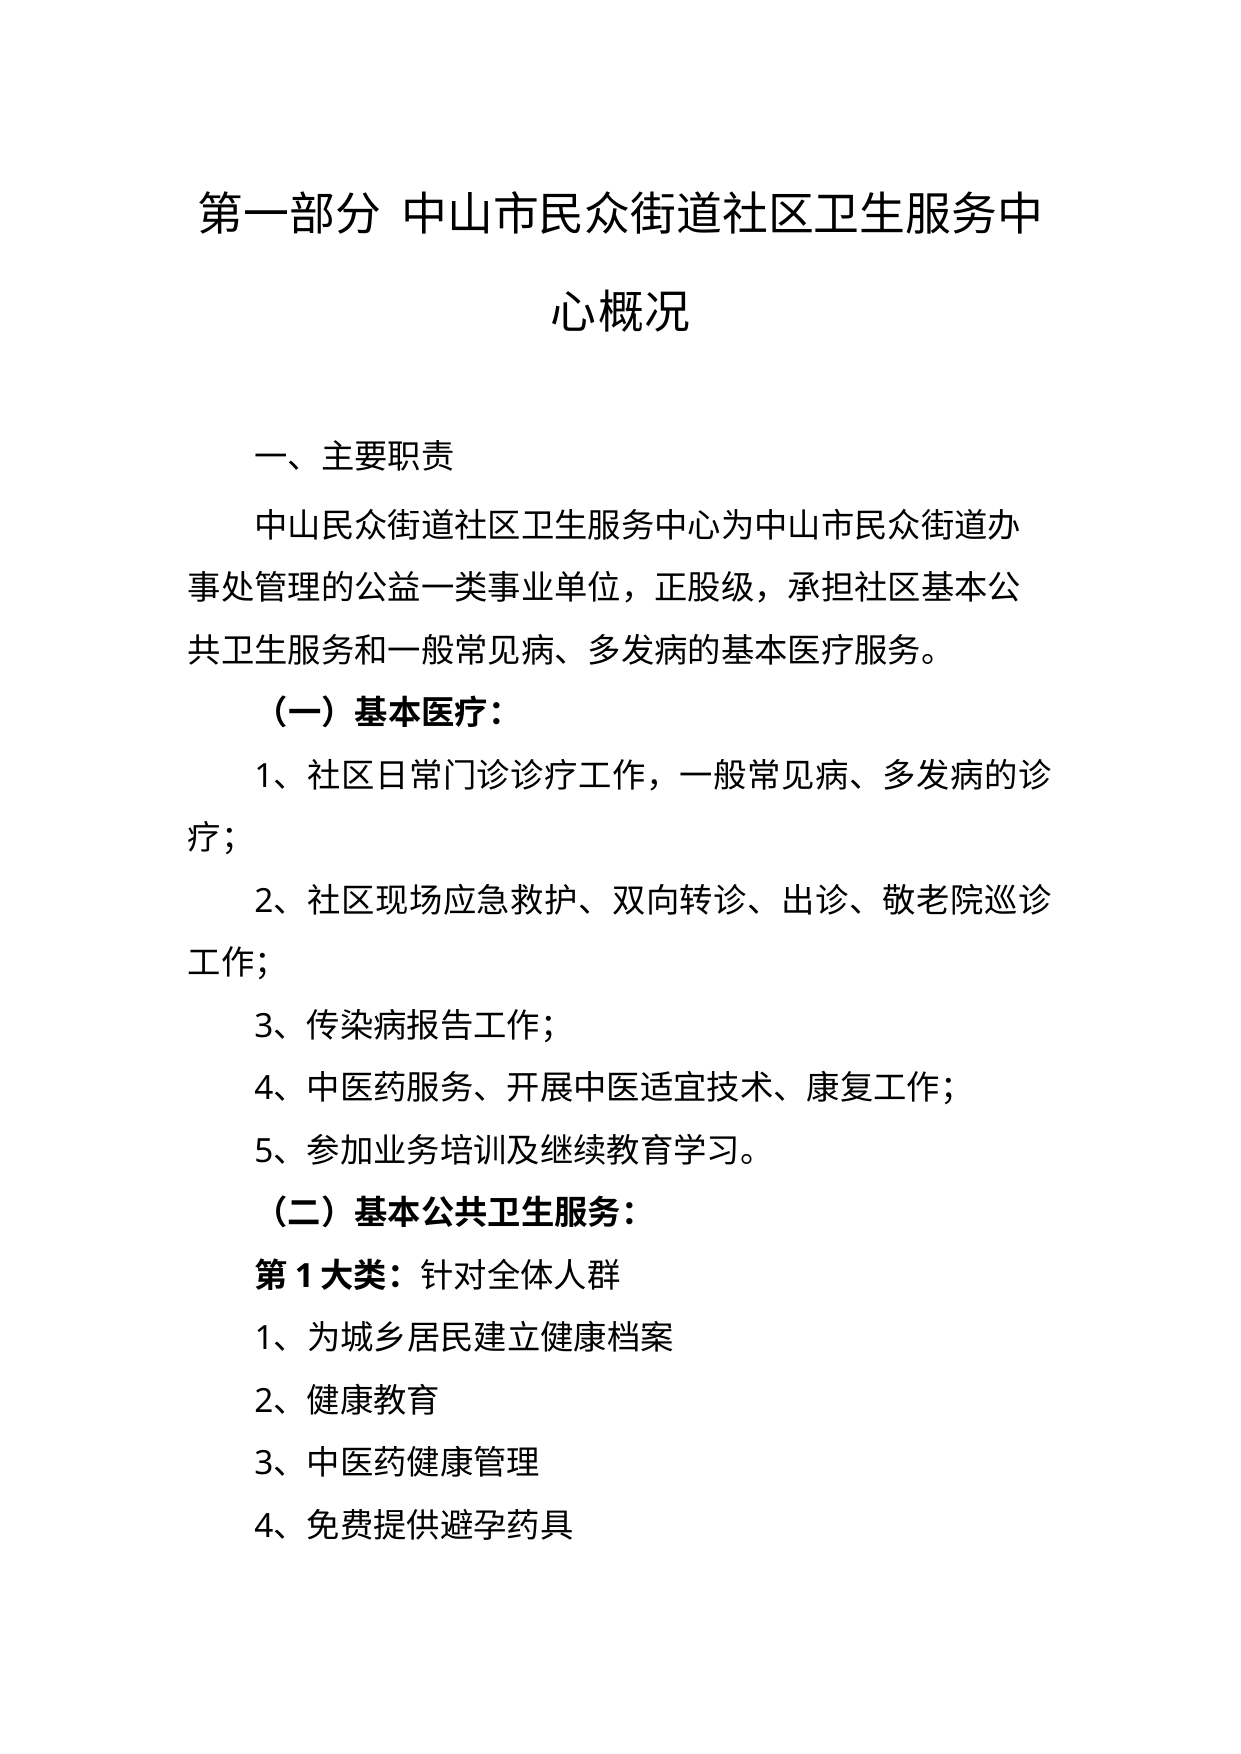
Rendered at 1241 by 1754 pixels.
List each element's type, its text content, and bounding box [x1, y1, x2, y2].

list 中山民众街道社区卫生服务中心为中山市民众街道办事处管理的公益一类事业单位，正股级，承担社区基本公共卫生服务和一般常见病、多发病的基本医疗服务。 [187, 487, 1053, 674]
text 1、社区日常门诊诊疗工作，一般常见病、多发病的诊疗； [187, 737, 1053, 862]
text （二）基本公共卫生服务： [187, 1174, 1053, 1237]
text 2、社区现场应急救护、双向转诊、出诊、敬老院巡诊工作； [187, 862, 1053, 987]
text 第一部分 中山市民众街道社区卫生服务中心 概况 [187, 162, 1053, 357]
text 1、为城乡居民建立健康档案 [187, 1299, 1053, 1362]
text （一）基本医疗： [187, 674, 1053, 737]
text 3、中医药健康管理 [187, 1424, 1053, 1487]
list 4、免费提供避孕药具 [187, 1487, 1053, 1549]
list 主要职责 [187, 422, 1053, 487]
text 2、健康教育 [187, 1362, 1053, 1424]
text 第1大类：针对全体人群 [187, 1237, 1053, 1299]
text 4、中医药服务、开展中医适宜技术、康复工作； [187, 1049, 1053, 1112]
text 3、传染病报告工作； [187, 987, 1053, 1049]
text 5、参加业务培训及继续教育学习。 [187, 1112, 1053, 1174]
